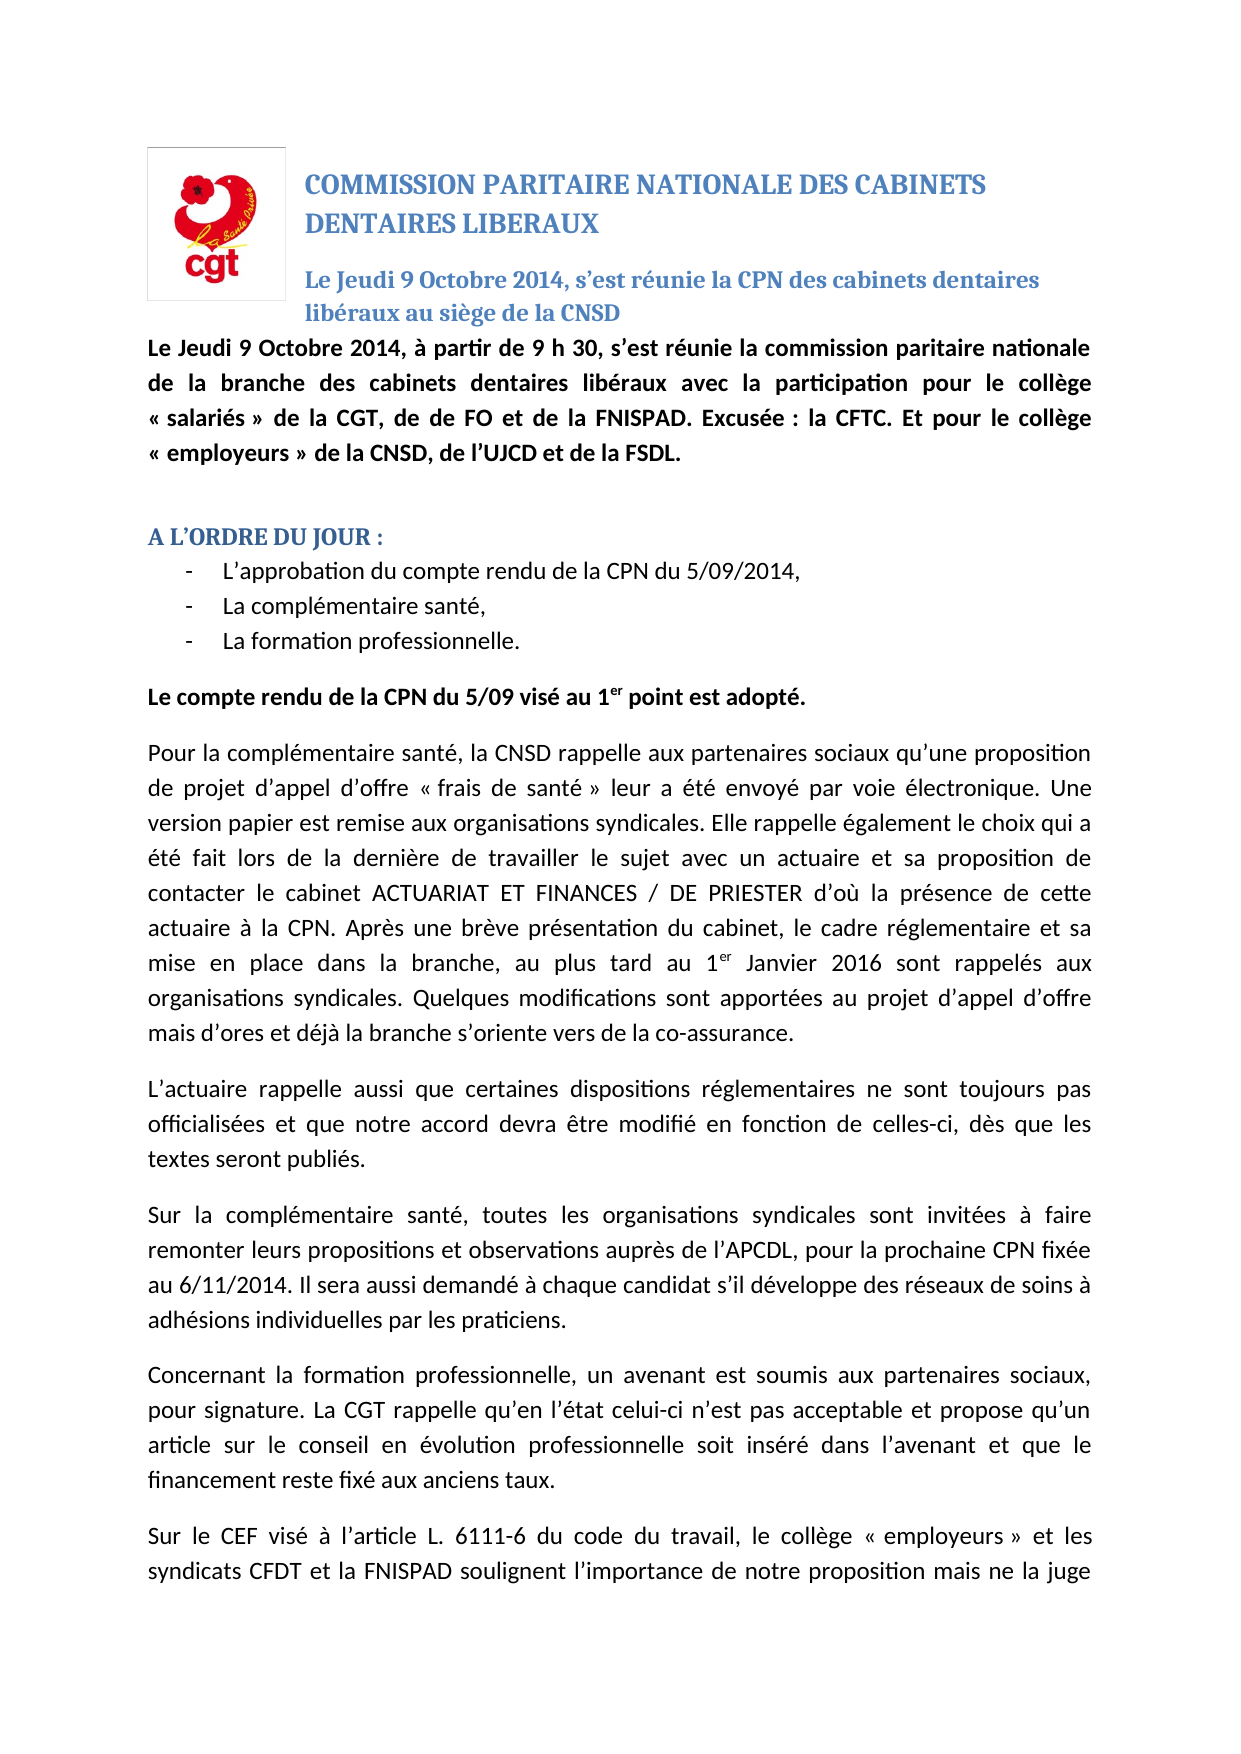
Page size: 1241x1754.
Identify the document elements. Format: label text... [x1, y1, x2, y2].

subtitle A L’ORDRE DU JOUR : [148, 522, 1093, 551]
subtitle COMMISSION PARITAIRE NATIONALE DES CABINETS DENTAIRES LIBERAUX [286, 168, 1093, 241]
text Pour la complémentaire santé, la CNSD rappelle aux partenaires sociaux qu’une proposition de projet d’appel d’offre « frais de santé » leur a été envoyé par voie électronique. Une version papier est remise aux organisations syndicales. Elle rappelle également le choix qui a été fait lors de la dernière de travailler le sujet avec un actuaire et sa proposition de contacter le cabinet ACTUARIAT ET FINANCES / DE PRIESTER d’où la présence de cette actuaire à la CPN. Après une brève présentation du cabinet, le cadre réglementaire et sa mise en place dans la branche, au plus tard au 1er Janvier 2016 sont rappelés aux organisations syndicales. Quelques modifications sont apportées au projet d’appel d’offre mais d’ores et déjà la branche s’oriente vers de la co-assurance. [148, 737, 1093, 1048]
text Concernant la formation professionnelle, un avenant est soumis aux partenaires sociaux, pour signature. La CGT rappelle qu’en l’état celui-ci n’est pas acceptable et propose qu’un article sur le conseil en évolution professionnelle soit inséré dans l’avenant et que le financement reste fixé aux anciens taux. [148, 1359, 1093, 1495]
list L’approbation du compte rendu de la CPN du 5/09/2014, [185, 555, 1093, 586]
text L’actuaire rappelle aussi que certaines dispositions réglementaires ne sont toujours pas officialisées et que notre accord devra être modifié en fonction de celles-ci, dès que les textes seront publiés. [148, 1073, 1093, 1173]
list La formation professionnelle. [185, 625, 1093, 656]
text Sur la complémentaire santé, toutes les organisations syndicales sont invitées à faire remonter leurs propositions et observations auprès de l’APCDL, pour la prochaine CPN fixée au 6/11/2014. Il sera aussi demandé à chaque candidat s’il développe des réseaux de soins à adhésions individuelles par les praticiens. [148, 1199, 1093, 1334]
text Le compte rendu de la CPN du 5/09 visé au 1er point est adopté. [148, 681, 1093, 712]
text Le Jeudi 9 Octobre 2014, à partir de 9 h 30, s’est réunie la commission paritaire nationale de la branche des cabinets dentaires libéraux avec la participation pour le collège « salariés » de la CGT, de de FO et de la FNISPAD. Excusée : la CFTC. Et pour le collège « employeurs » de la CNSD, de l’UJCD et de la FSDL. [148, 332, 1093, 468]
subtitle Le Jeudi 9 Octobre 2014, s’est réunie la CPN des cabinets dentaires libéraux au siège de la CNSD [148, 266, 1093, 328]
list La complémentaire santé, [185, 590, 1093, 621]
picture [147, 147, 286, 301]
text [148, 1520, 1093, 1586]
